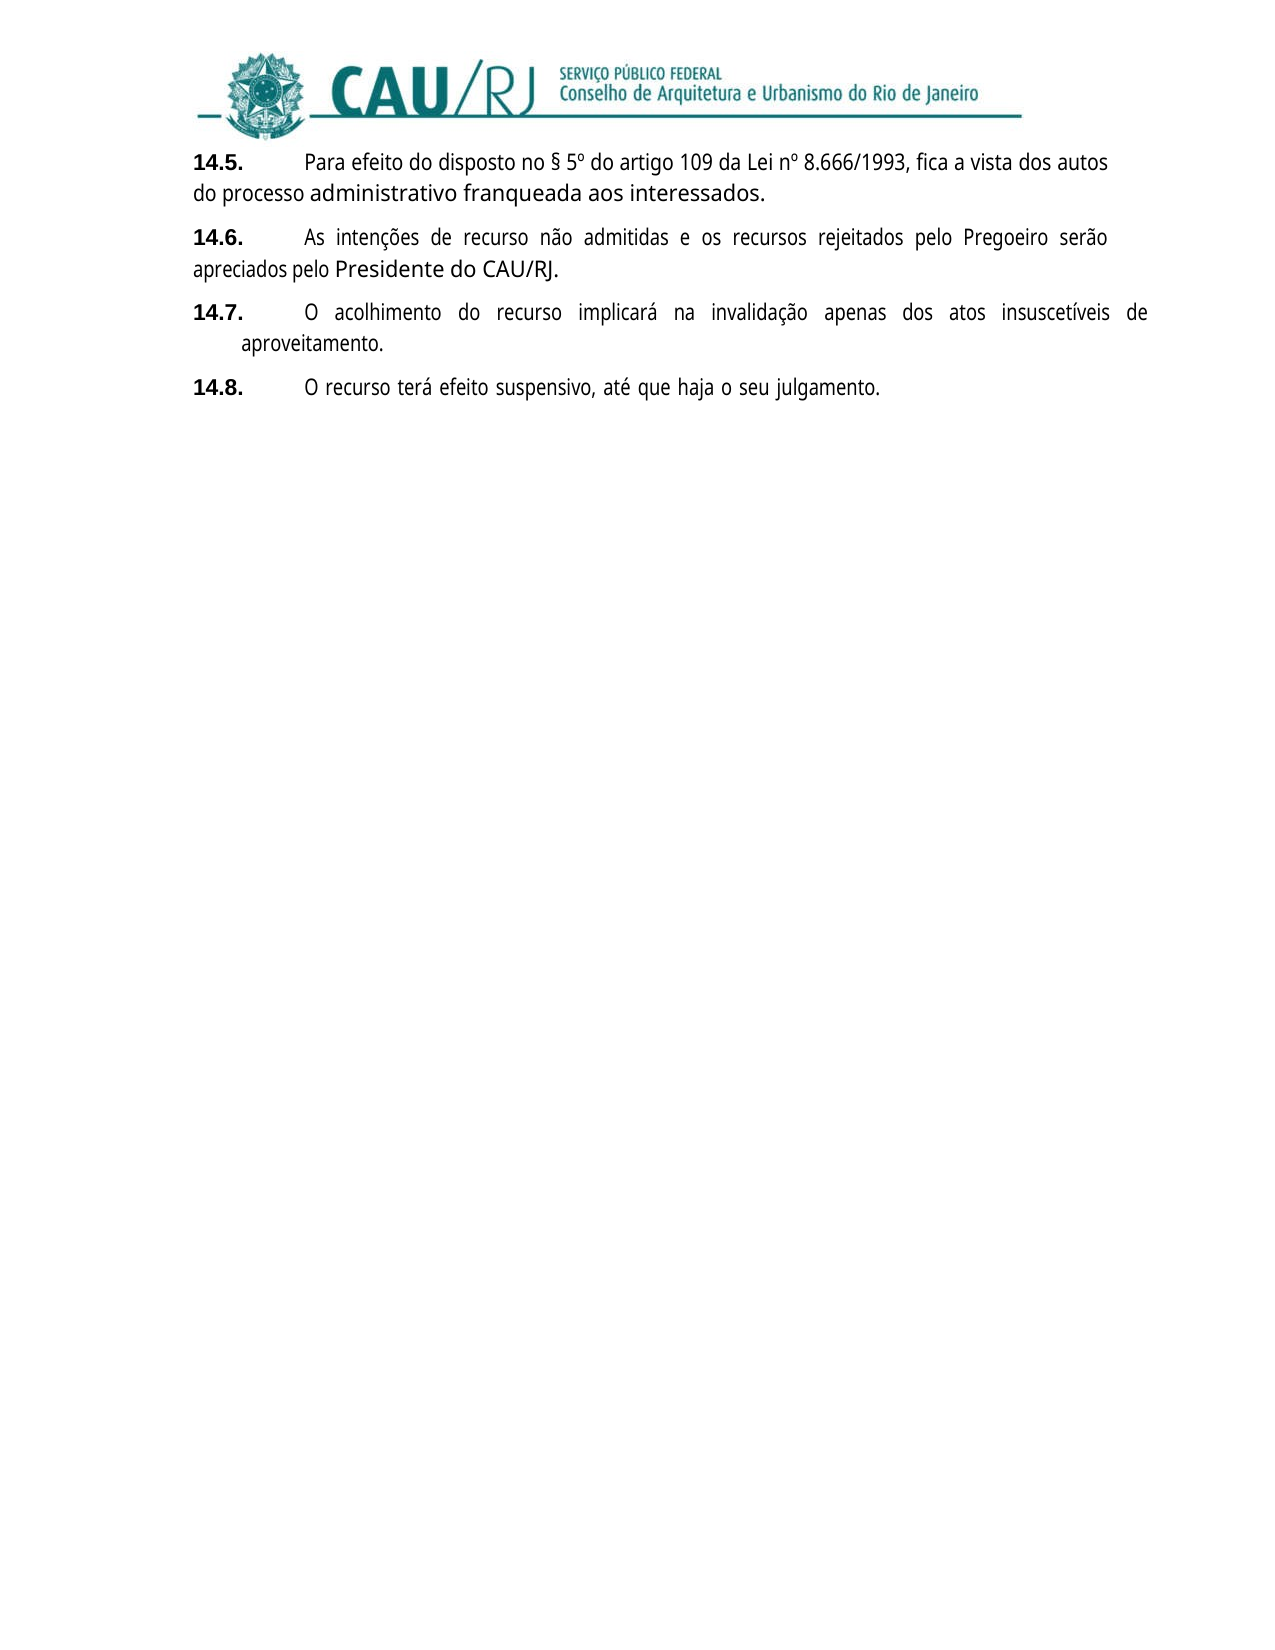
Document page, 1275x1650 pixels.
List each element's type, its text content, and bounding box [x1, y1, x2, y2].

list O recurso terá efeito suspensivo, até que haja o seu julgamento. [193, 371, 1148, 402]
list O acolhimento do recurso implicará na invalidação apenas dos atos insuscetíveis de aproveitamento. [193, 296, 1148, 358]
picture [192, 51, 1024, 147]
list Para efeito do disposto no § 5º do artigo 109 da Lei nº 8.666/1993, fica a vista dos autos do processo administrativo franqueada aos interessados. [193, 146, 1109, 209]
list As intenções de recurso não admitidas e os recursos rejeitados pelo Pregoeiro serão apreciados pelo Presidente do CAU/RJ. [193, 221, 1109, 284]
